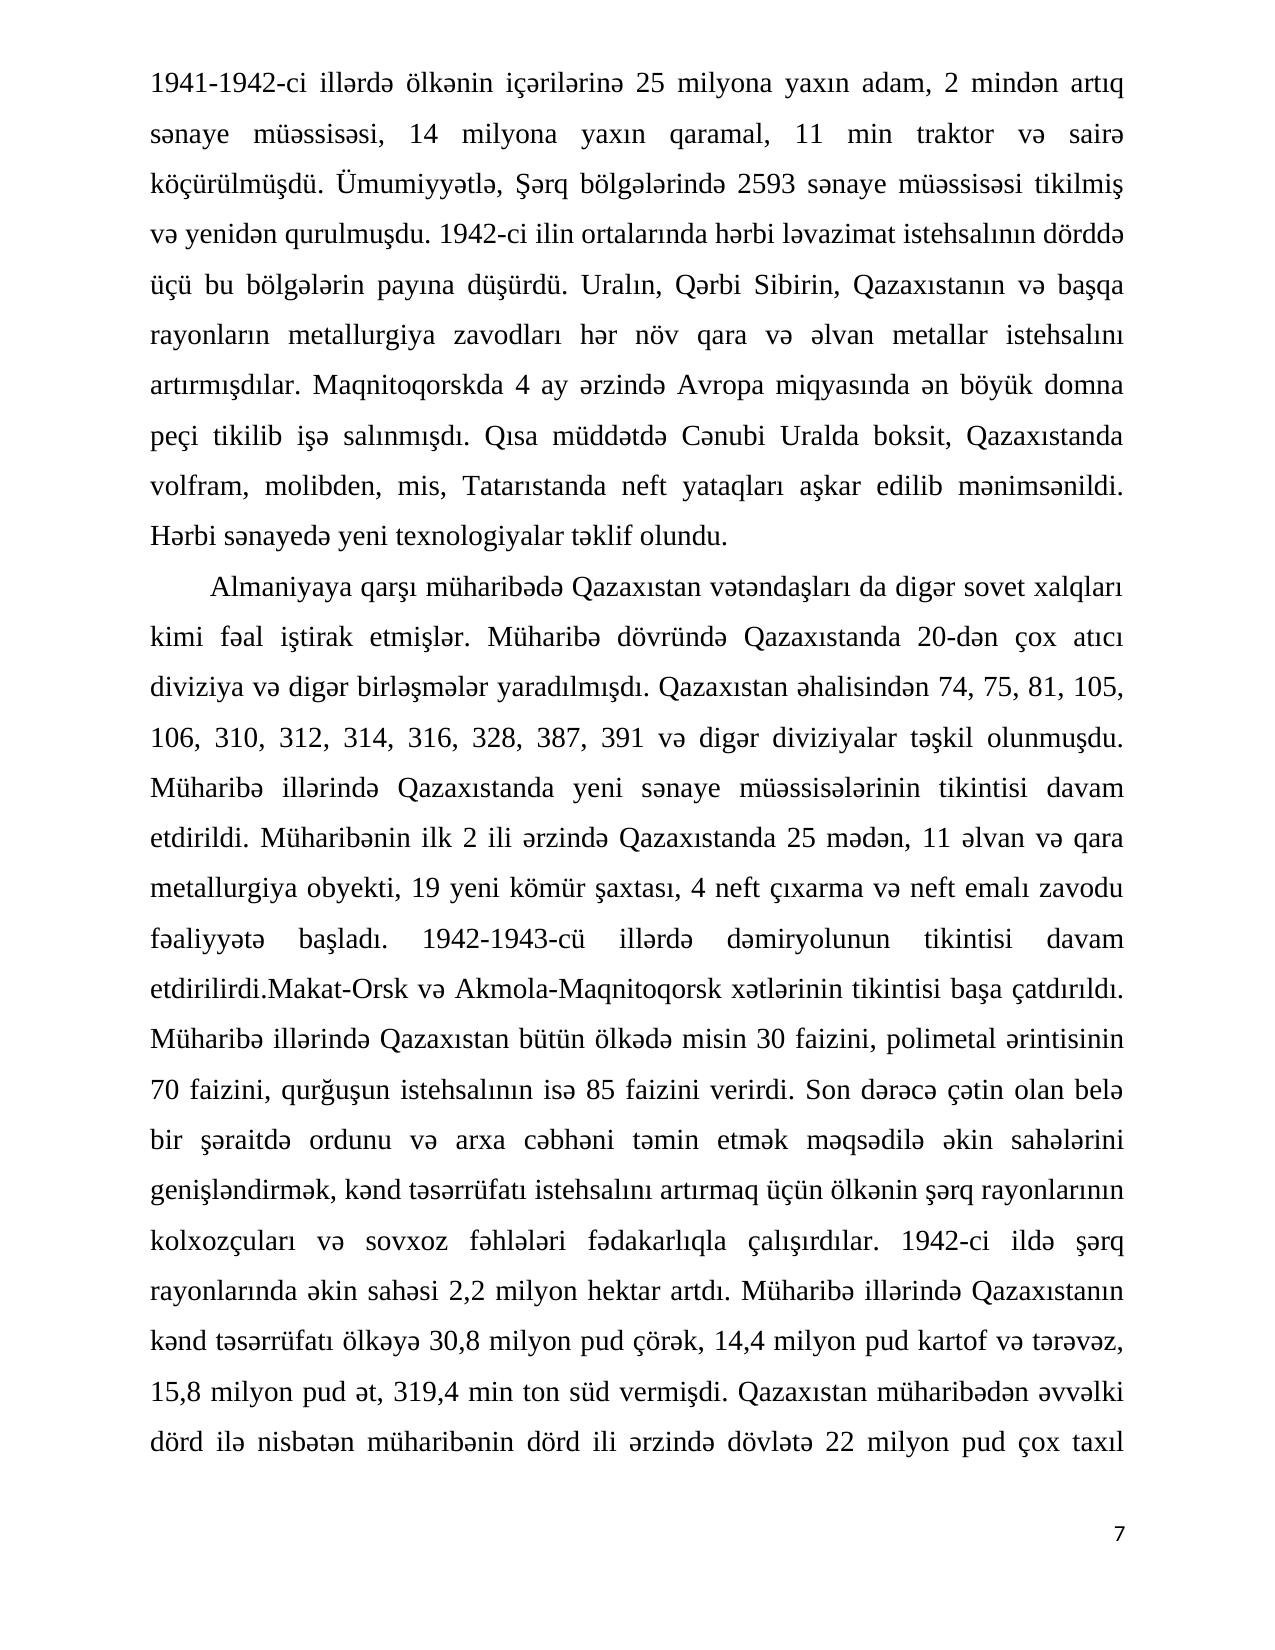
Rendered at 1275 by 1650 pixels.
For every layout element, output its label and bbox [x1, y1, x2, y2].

text [150, 569, 1125, 1458]
text [150, 66, 1125, 552]
